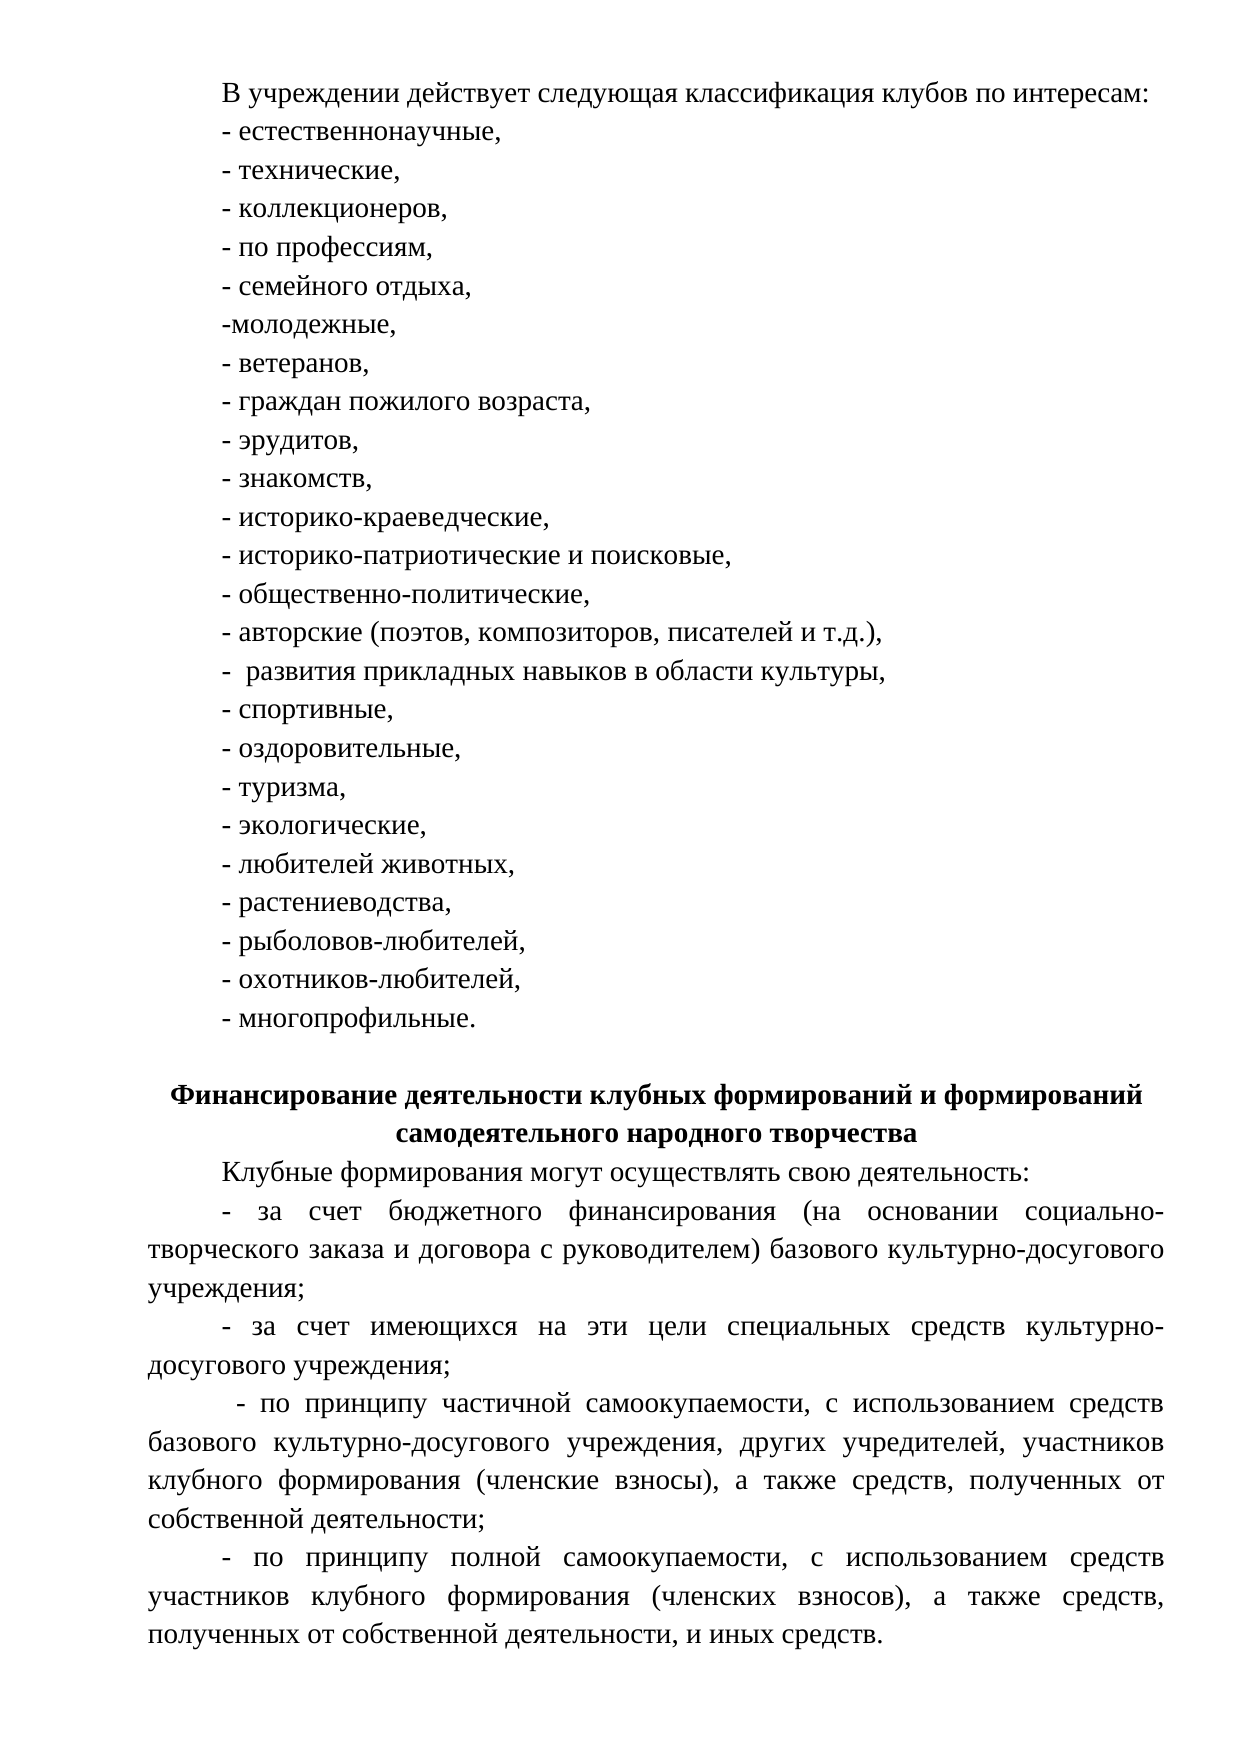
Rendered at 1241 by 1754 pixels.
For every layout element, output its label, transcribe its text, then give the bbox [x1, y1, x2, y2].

text - за счет бюджетного финансирования (на основании социально-творческого заказа и договора с руководителем) базового культурно-досугового учреждения; [148, 1193, 1165, 1303]
text - за счет имеющихся на эти цели специальных средств культурно-досугового учреждения; [148, 1308, 1165, 1380]
text - эрудитов, [148, 422, 1165, 455]
text - экологические, [148, 807, 1165, 841]
text - развития прикладных навыков в области культуры, [148, 653, 1165, 687]
text В учреждении действует следующая классификация клубов по интересам: [179, 75, 1165, 108]
text - коллекционеров, [148, 191, 1165, 224]
text -молодежные, [148, 306, 1165, 340]
text Финансирование деятельности клубных формирований и формирований самодеятельного народного творчества [148, 1077, 1165, 1149]
text - знакомств, [148, 460, 1165, 494]
text - историко-патриотические и поисковые, [148, 537, 1165, 571]
text - общественно-политические, [148, 576, 1165, 609]
text - оздоровительные, [148, 730, 1165, 764]
text - туризма, [148, 769, 1165, 802]
text - ветеранов, [148, 345, 1165, 378]
text - любителей животных, [148, 846, 1165, 879]
text - охотников-любителей, [148, 961, 1165, 995]
text - естественнонаучные, [179, 113, 1165, 147]
text - авторские (поэтов, композиторов, писателей и т.д.), [148, 614, 1165, 648]
text - граждан пожилого возраста, [148, 383, 1165, 417]
text - растениеводства, [148, 884, 1165, 918]
text - по принципу частичной самоокупаемости, с использованием средств базового культурно-досугового учреждения, других учредителей, участников клубного формирования (членские взносы), а также средств, полученных от собственной деятельности; [148, 1385, 1165, 1534]
text - семейного отдыха, [148, 268, 1165, 301]
text - многопрофильные. [148, 1000, 1165, 1033]
text - по принципу полной самоокупаемости, с использованием средств участников клубного формирования (членских взносов), а также средств, полученных от собственной деятельности, и иных средств. [148, 1539, 1165, 1650]
text - спортивные, [148, 692, 1165, 725]
text - историко-краеведческие, [148, 499, 1165, 532]
text - технические, [148, 152, 1165, 186]
text Клубные формирования могут осуществлять свою деятельность: [148, 1154, 1165, 1188]
text - по профессиям, [148, 229, 1165, 263]
text - рыболовов-любителей, [148, 923, 1165, 956]
